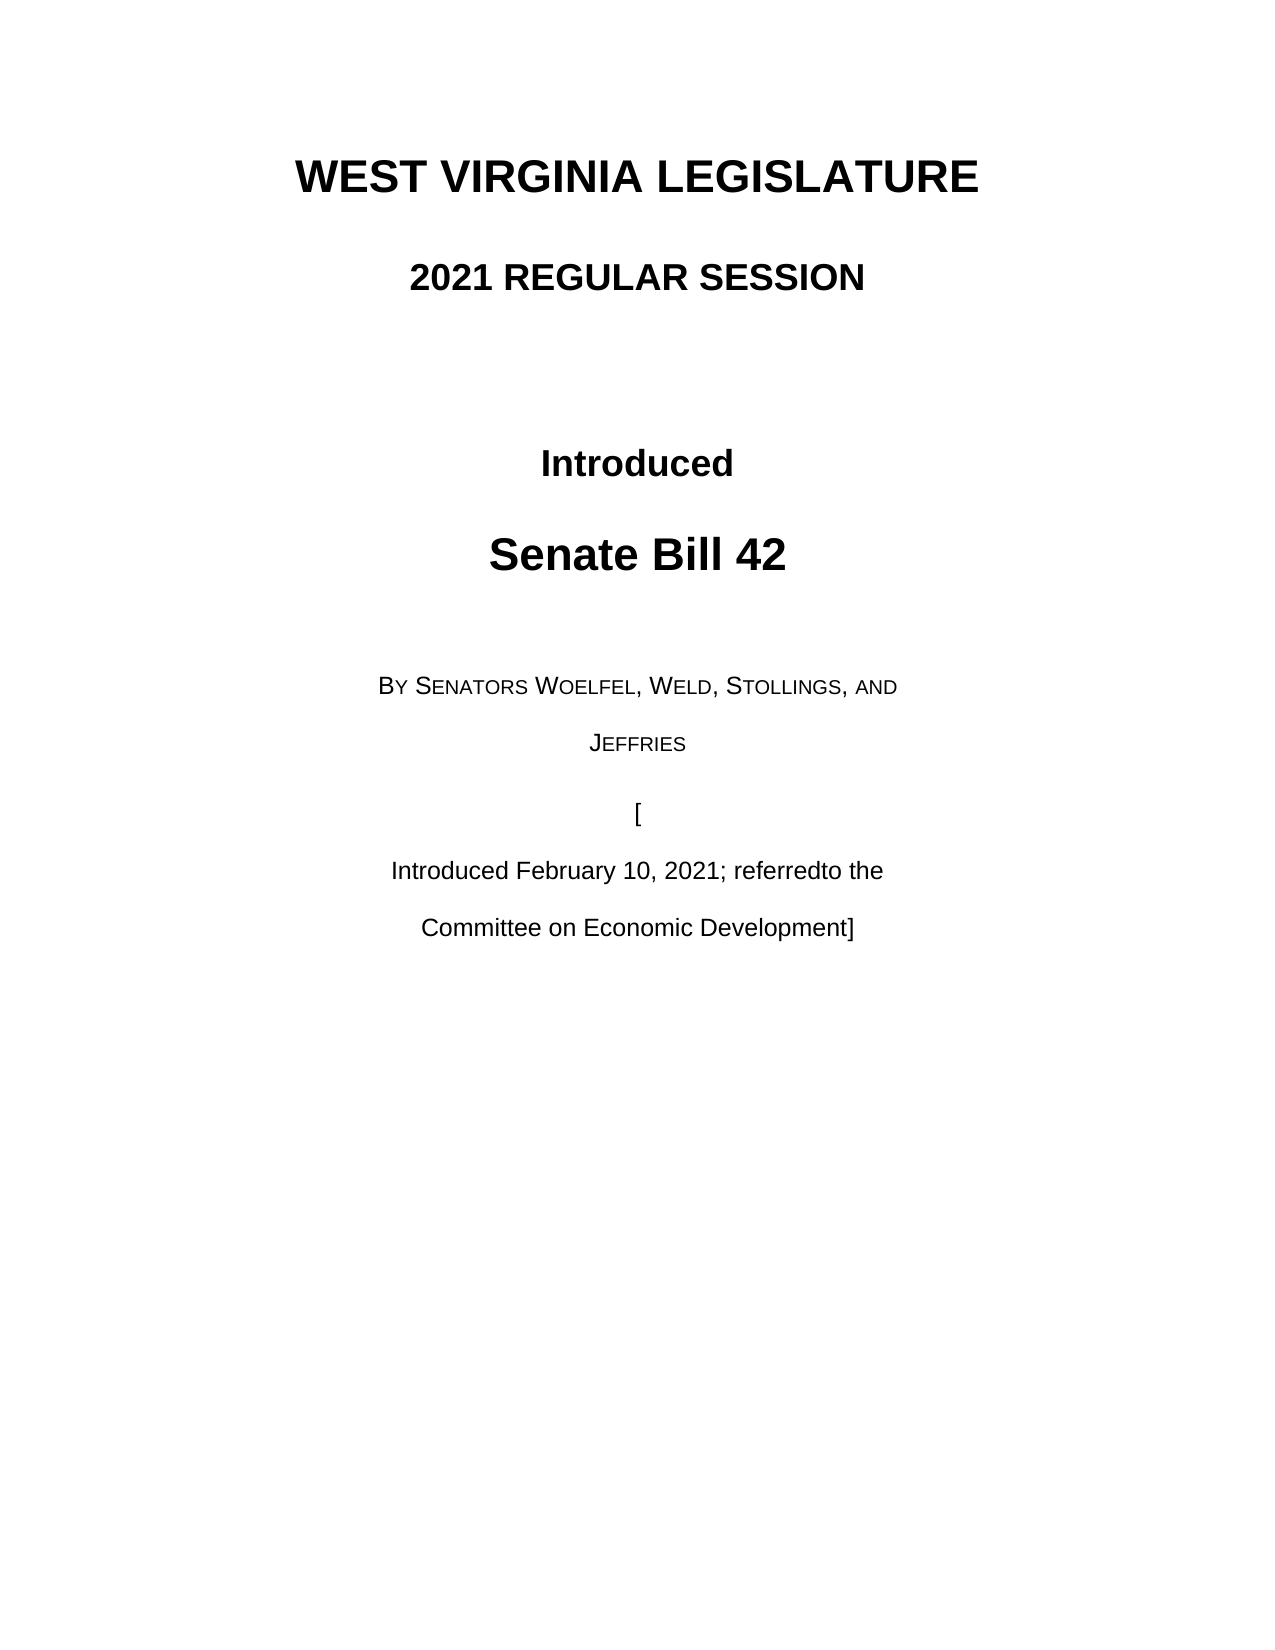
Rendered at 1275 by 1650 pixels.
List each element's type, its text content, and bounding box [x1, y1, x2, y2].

title WEST virginia legislature [150, 150, 1125, 203]
text Bill [150, 528, 1125, 581]
title 2021 regular session [150, 255, 1125, 298]
text By [337, 671, 937, 757]
text [] [337, 798, 937, 942]
